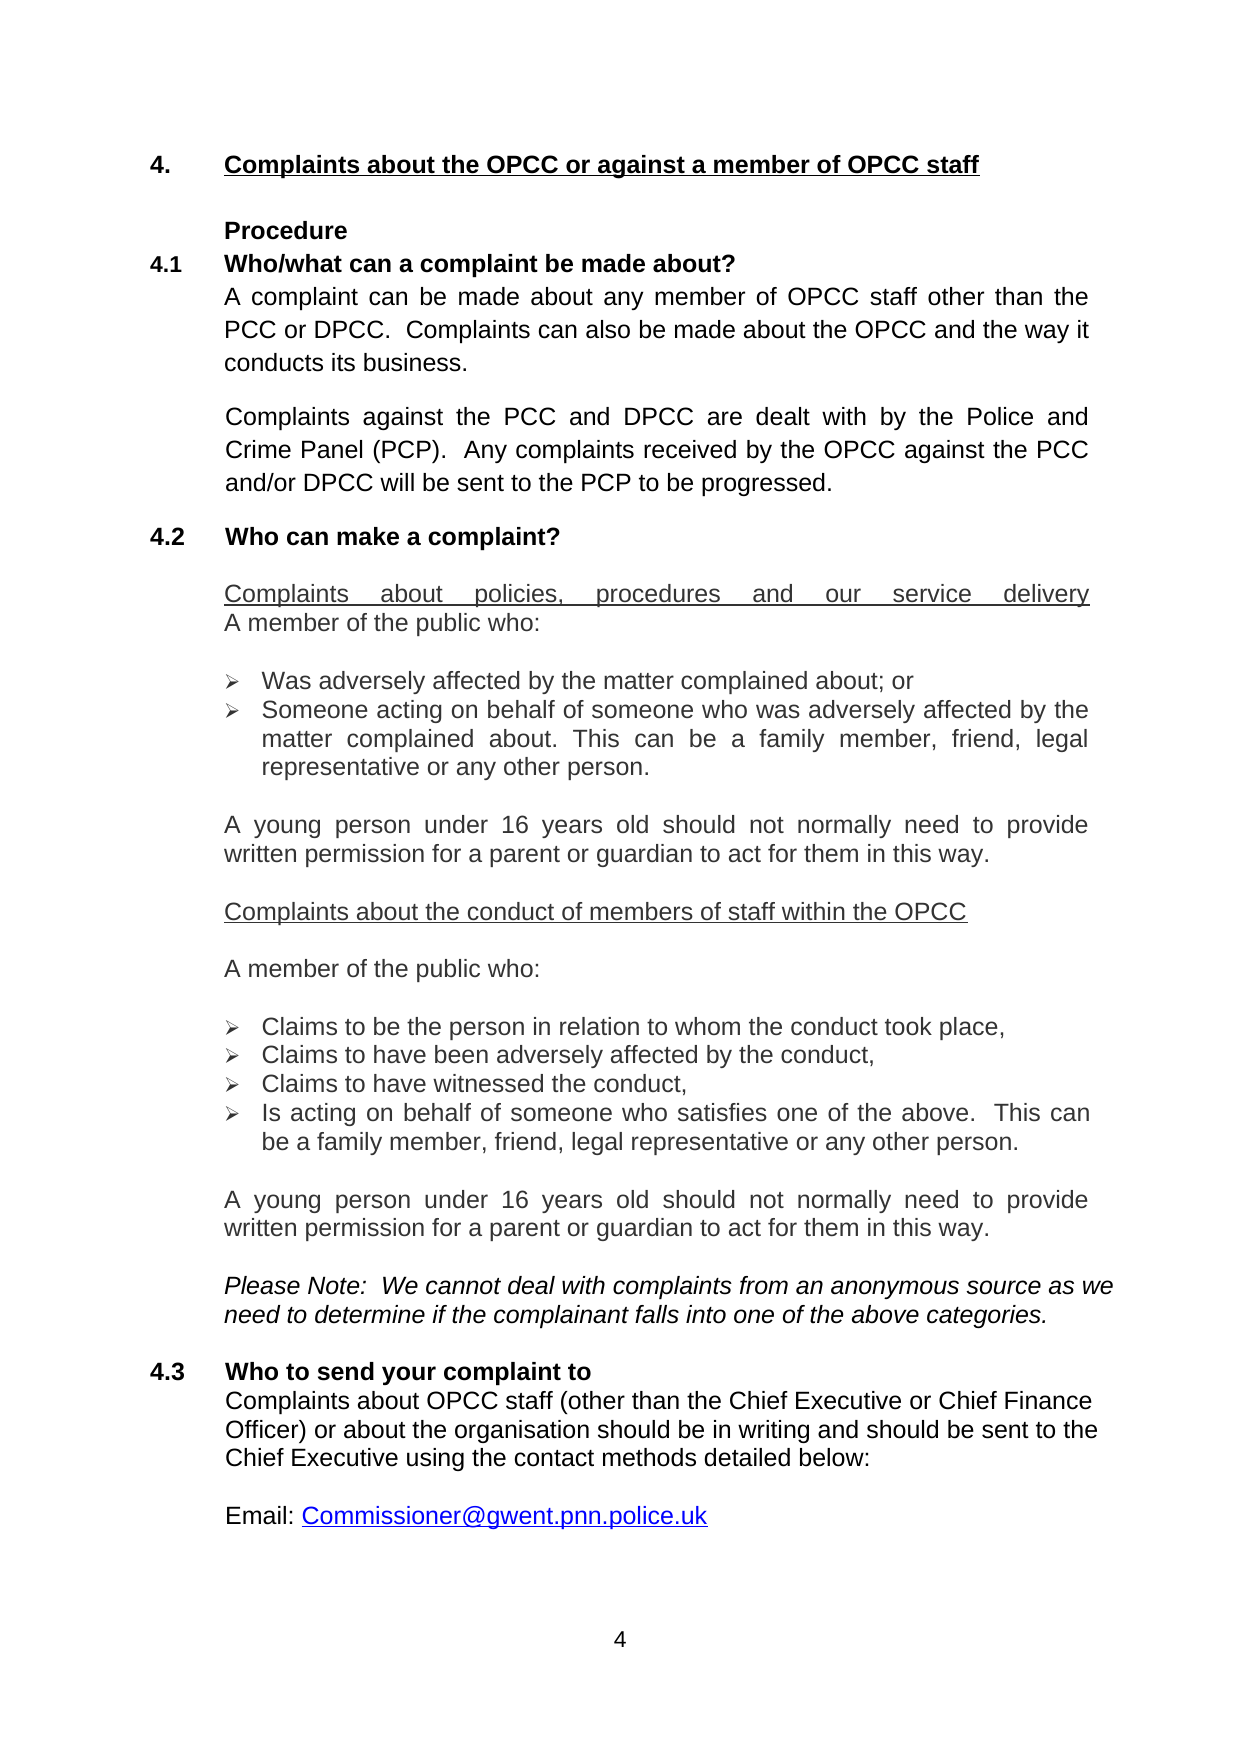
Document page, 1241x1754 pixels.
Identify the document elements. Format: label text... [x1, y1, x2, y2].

text Complaints against the PCC and DPCC are dealt with by the Police and Crime Panel (PCP). Any complaints received by the OPCC against the PCC and/or DPCC will be sent to the PCP to be progressed. [225, 402, 1090, 497]
list Claims to be the person in relation to whom the conduct took place, [224, 1012, 1090, 1040]
list A complaint can be made about any member of OPCC staff other than the PCC or DPCC. Complaints can also be made about the OPCC and the way it conducts its business. [224, 282, 1090, 377]
text Complaints about policies, procedures and our service delivery A member of the public who: [224, 551, 1090, 604]
list Claims to have witnessed the conduct, [224, 1069, 1090, 1098]
text A young person under 16 years old should not normally need to provide written permission for a parent or guardian to act for them in this way. [224, 810, 1090, 868]
list Procedure [224, 216, 1090, 245]
text A member of the public who: [150, 954, 1090, 982]
text 4.2 Who can make a complaint? [150, 522, 1139, 551]
text 4.3 Who to send your complaint to [150, 1357, 1139, 1386]
text Email: Commissioner@gwent.pnn.police.uk [225, 1501, 1139, 1529]
list Is acting on behalf of someone who satisfies one of the above. This can be a family member, friend, legal representative or any other person. [224, 1098, 1090, 1155]
text Complaints about OPCC staff (other than the Chief Executive or Chief Finance Officer) or about the organisation should be in writing and should be sent to the Chief Executive using the contact methods detailed below: [225, 1386, 1139, 1472]
list Claims to have been adversely affected by the conduct, [224, 1040, 1090, 1069]
list Was adversely affected by the matter complained about; or [224, 666, 1090, 695]
list Complaints about the OPCC or against a member of OPCC staff [150, 150, 1090, 179]
text Complaints about policies, procedures and our service delivery A member of the public who: [224, 606, 1090, 637]
text Please Note: We cannot deal with complaints from an anonymous source as we need to determine if the complainant falls into one of the above categories. [224, 1271, 1139, 1328]
text Complaints about the conduct of members of staff within the OPCC [150, 897, 1090, 926]
list Who/what can a complaint be made about? [150, 249, 1090, 278]
text A young person under 16 years old should not normally need to provide written permission for a parent or guardian to act for them in this way. [224, 1184, 1090, 1242]
list Someone acting on behalf of someone who was adversely affected by the matter complained about. This can be a family member, friend, legal representative or any other person. [224, 695, 1090, 781]
